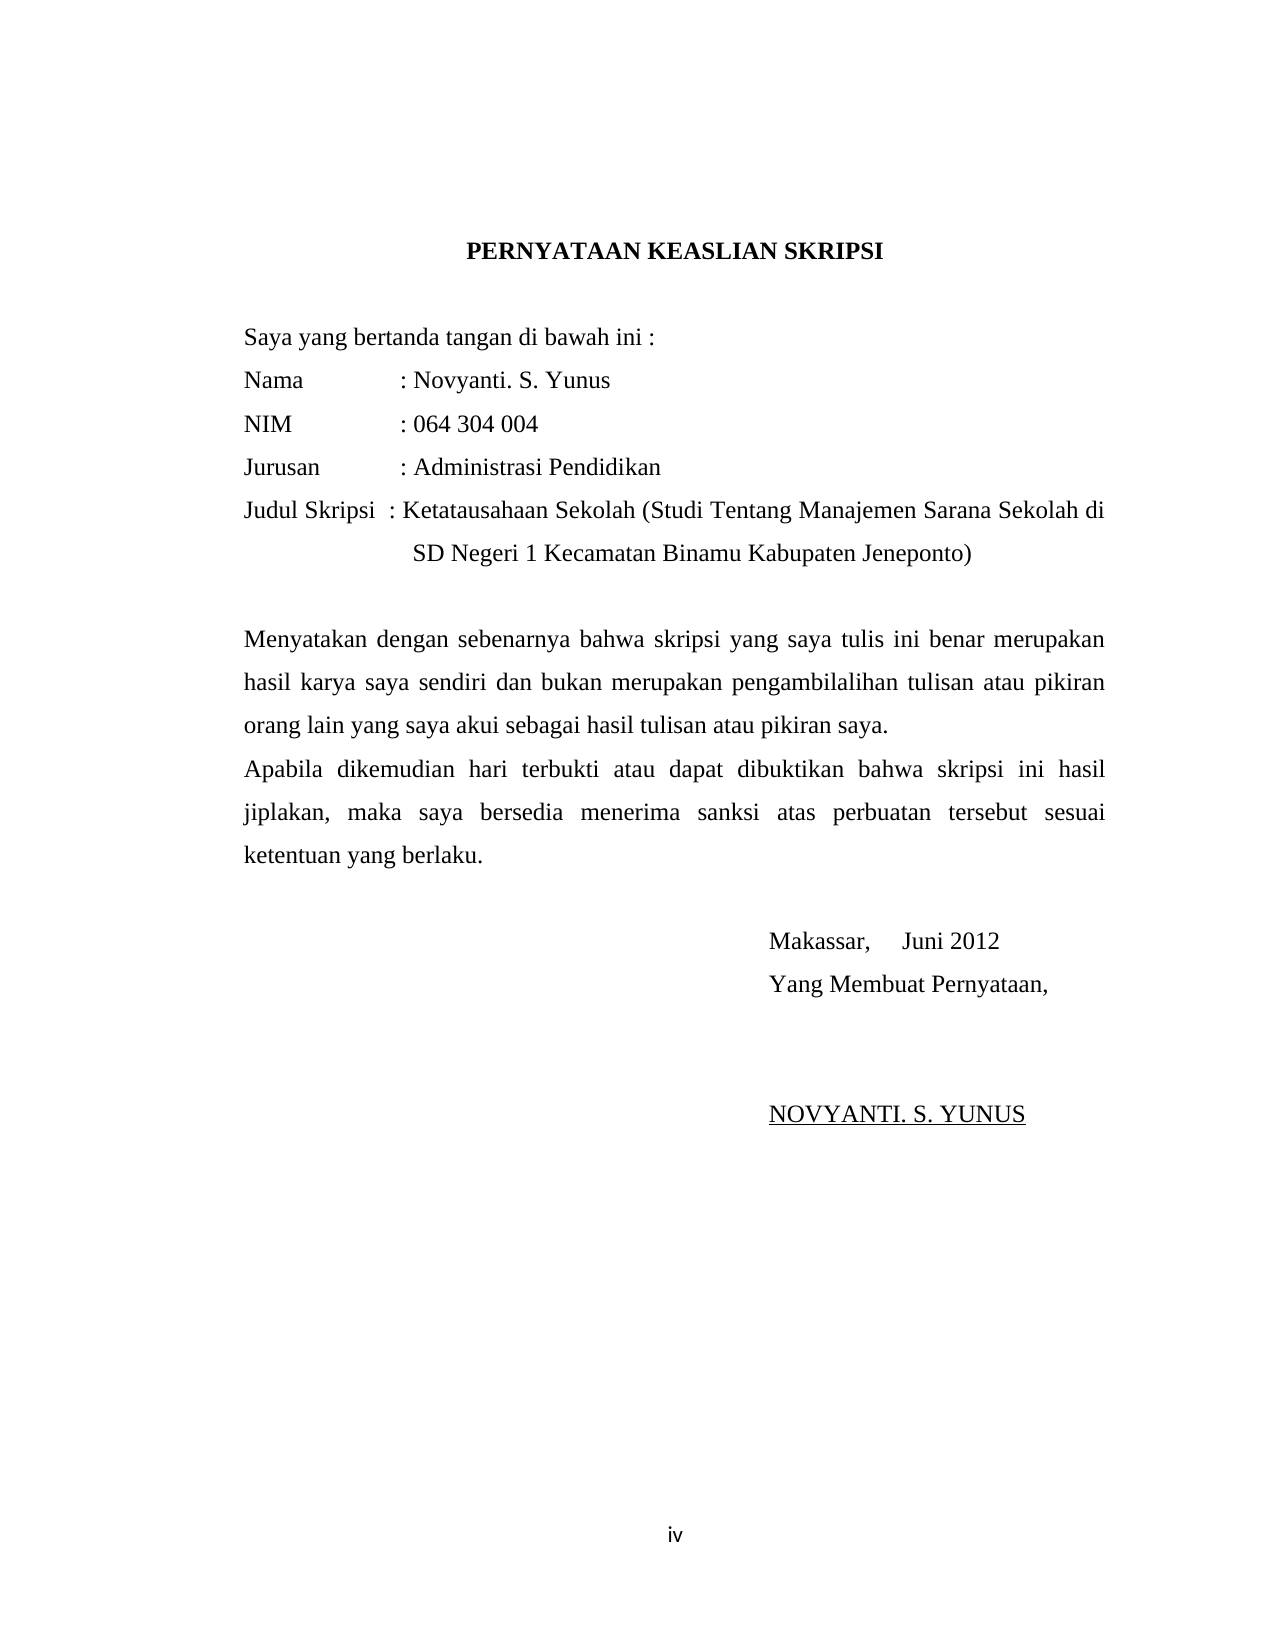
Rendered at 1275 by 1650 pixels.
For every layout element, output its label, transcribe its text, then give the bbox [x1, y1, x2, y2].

text Apabila dikemudian hari terbukti atau dapat dibuktikan bahwa skripsi ini hasil jiplakan, maka saya bersedia menerima sanksi atas perbuatan tersebut sesuai ketentuan yang berlaku. [244, 754, 1106, 869]
text PERNYATAAN KEASLIAN SKRIPSI [244, 236, 1106, 265]
text Menyatakan dengan sebenarnya bahwa skripsi yang saya tulis ini benar merupakan hasil karya saya sendiri dan bukan merupakan pengambilalihan tulisan atau pikiran orang lain yang saya akui sebagai hasil tulisan atau pikiran saya. [244, 624, 1106, 739]
text Yang Membuat Pernyataan, [769, 969, 1106, 998]
text Saya yang bertanda tangan di bawah ini : [244, 322, 1106, 351]
text NOVYANTI. S. YUNUS [694, 1099, 1106, 1127]
text Makassar, Juni 2012 [694, 926, 1106, 955]
text Jurusan : Administrasi Pendidikan [244, 452, 1106, 481]
text Nama : Novyanti. S. Yunus [244, 366, 1106, 394]
text NIM : 064 304 004 [244, 409, 1106, 437]
text Judul Skripsi : Ketatausahaan Sekolah (Studi Tentang Manajemen Sarana Sekolah di SD Negeri 1 Kecamatan Binamu Kabupaten Jeneponto) [244, 495, 1106, 567]
